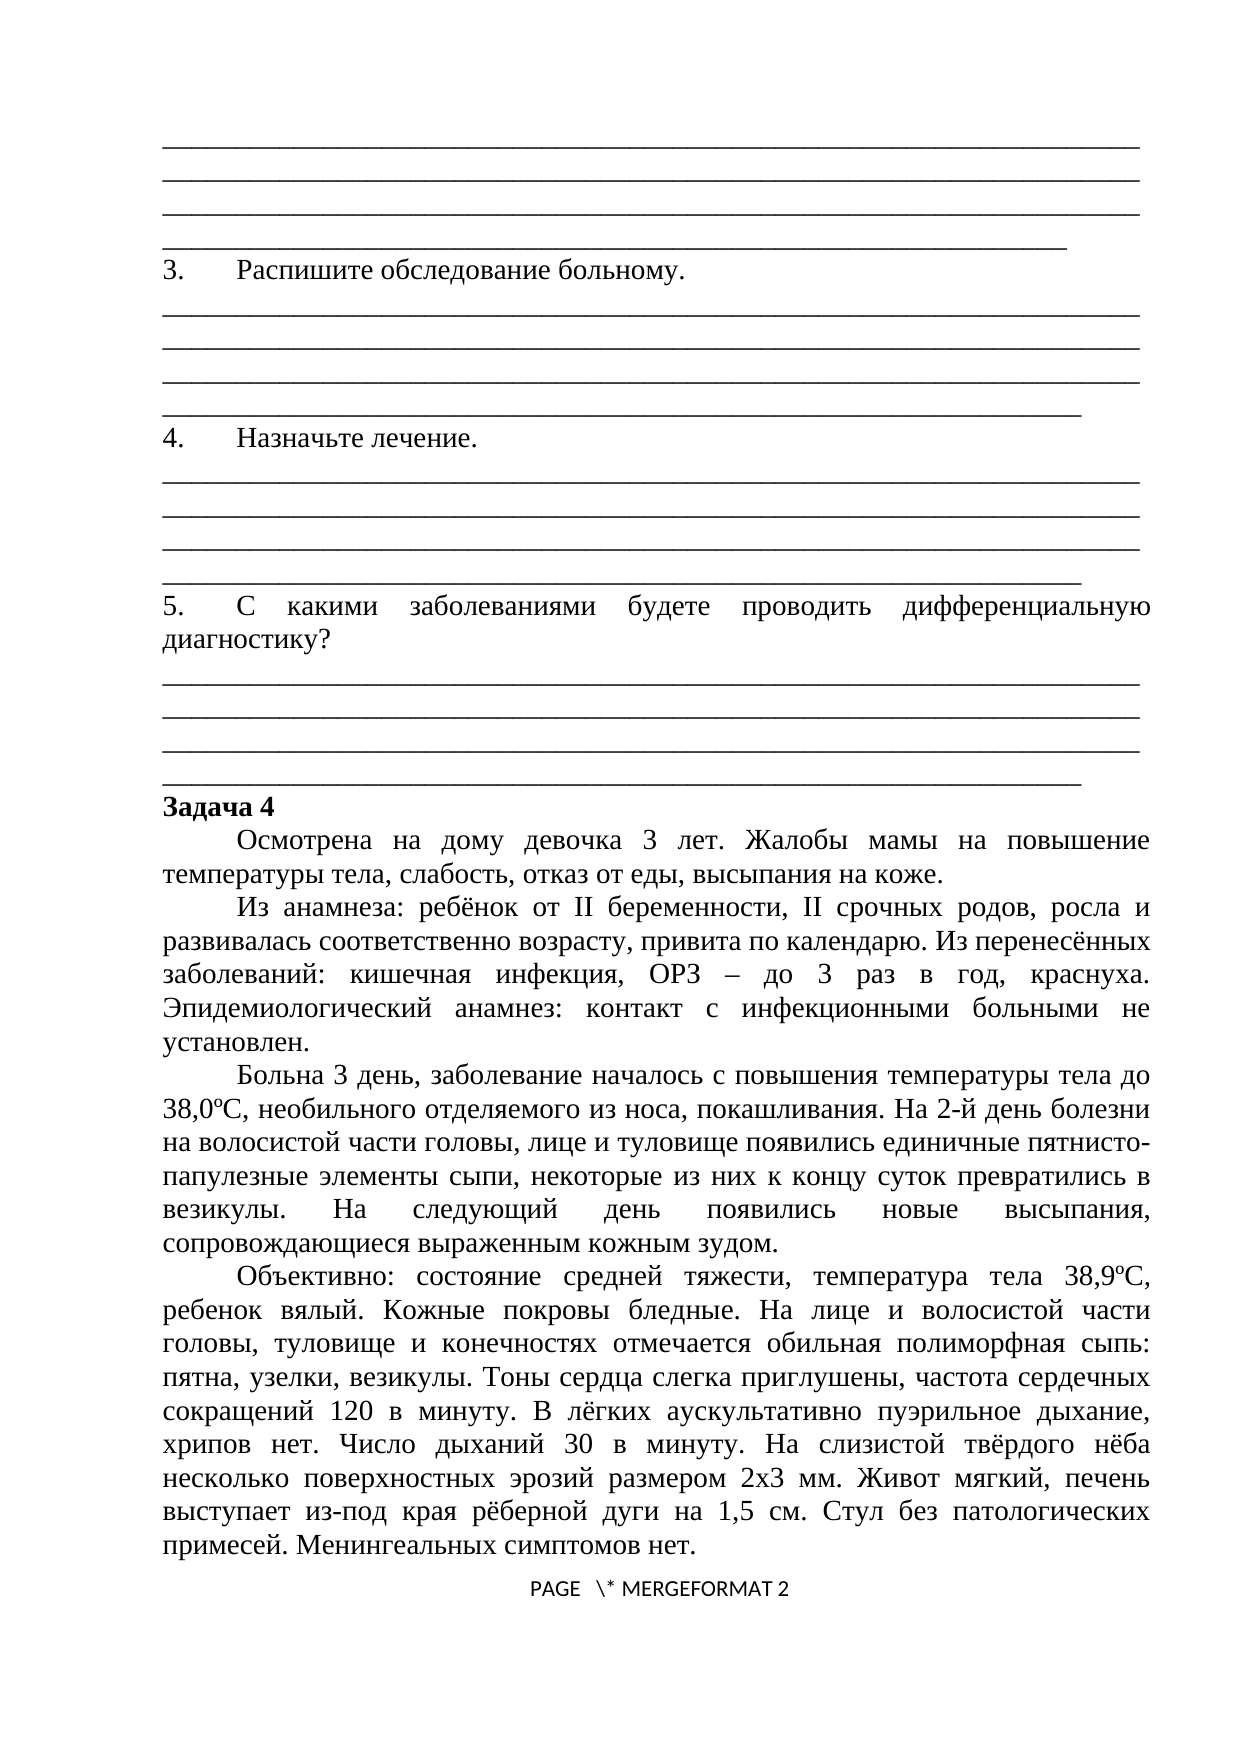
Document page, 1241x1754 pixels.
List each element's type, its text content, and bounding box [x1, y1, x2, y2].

text Из анамнеза: ребёнок от II беременности, II срочных родов, росла и развивалась соответственно возрасту, привита по календарю. Из перенесённых заболеваний: кишечная инфекция, ОРЗ – до 3 раз в год, краснуха. Эпидемиологический анамнез: контакт с инфекционными больными не установлен. [162, 889, 1152, 1057]
text Больна 3 день, заболевание началось с повышения температуры тела до 38,0ºС, необильного отделяемого из носа, покашливания. На 2-й день болезни на волосистой части головы, лице и туловище появились единичные пятнисто-папулезные элементы сыпи, некоторые из них к концу суток превратились в везикулы. На следующий день появились новые высыпания, сопровождающиеся выраженным кожным зудом. [162, 1057, 1152, 1258]
text Осмотрена на дому девочка 3 лет. Жалобы мамы на повышение температуры тела, слабость, отказ от еды, высыпания на коже. [162, 822, 1152, 889]
text Задача 4 [162, 789, 1152, 822]
text 5. С какими заболеваниями будете проводить дифференциальную диагностику? [162, 588, 1152, 655]
text Объективно: состояние средней тяжести, температура тела 38,9ºС, ребенок вялый. Кожные покровы бледные. На лице и волосистой части головы, туловище и конечностях отмечается обильная полиморфная сыпь: пятна, узелки, везикулы. Тоны сердца слегка приглушены, частота сердечных сокращений 120 в минуту. В лёгких аускультативно пуэрильное дыхание, хрипов нет. Число дыханий 30 в минуту. На слизистой твёрдого нёба несколько поверхностных эрозий размером 2х3 мм. Живот мягкий, печень выступает из-под края рёберной дуги на 1,5 см. Стул без патологических примесей. Менингеальных симптомов нет. [162, 1258, 1152, 1560]
text 3. Распишите обследование больному. [162, 252, 1152, 286]
text 4. Назначьте лечение. [162, 420, 1152, 453]
text _______________________________________________________________________________________________________________________________________________________________________________________________________________________________________________________________________ [162, 118, 1152, 252]
